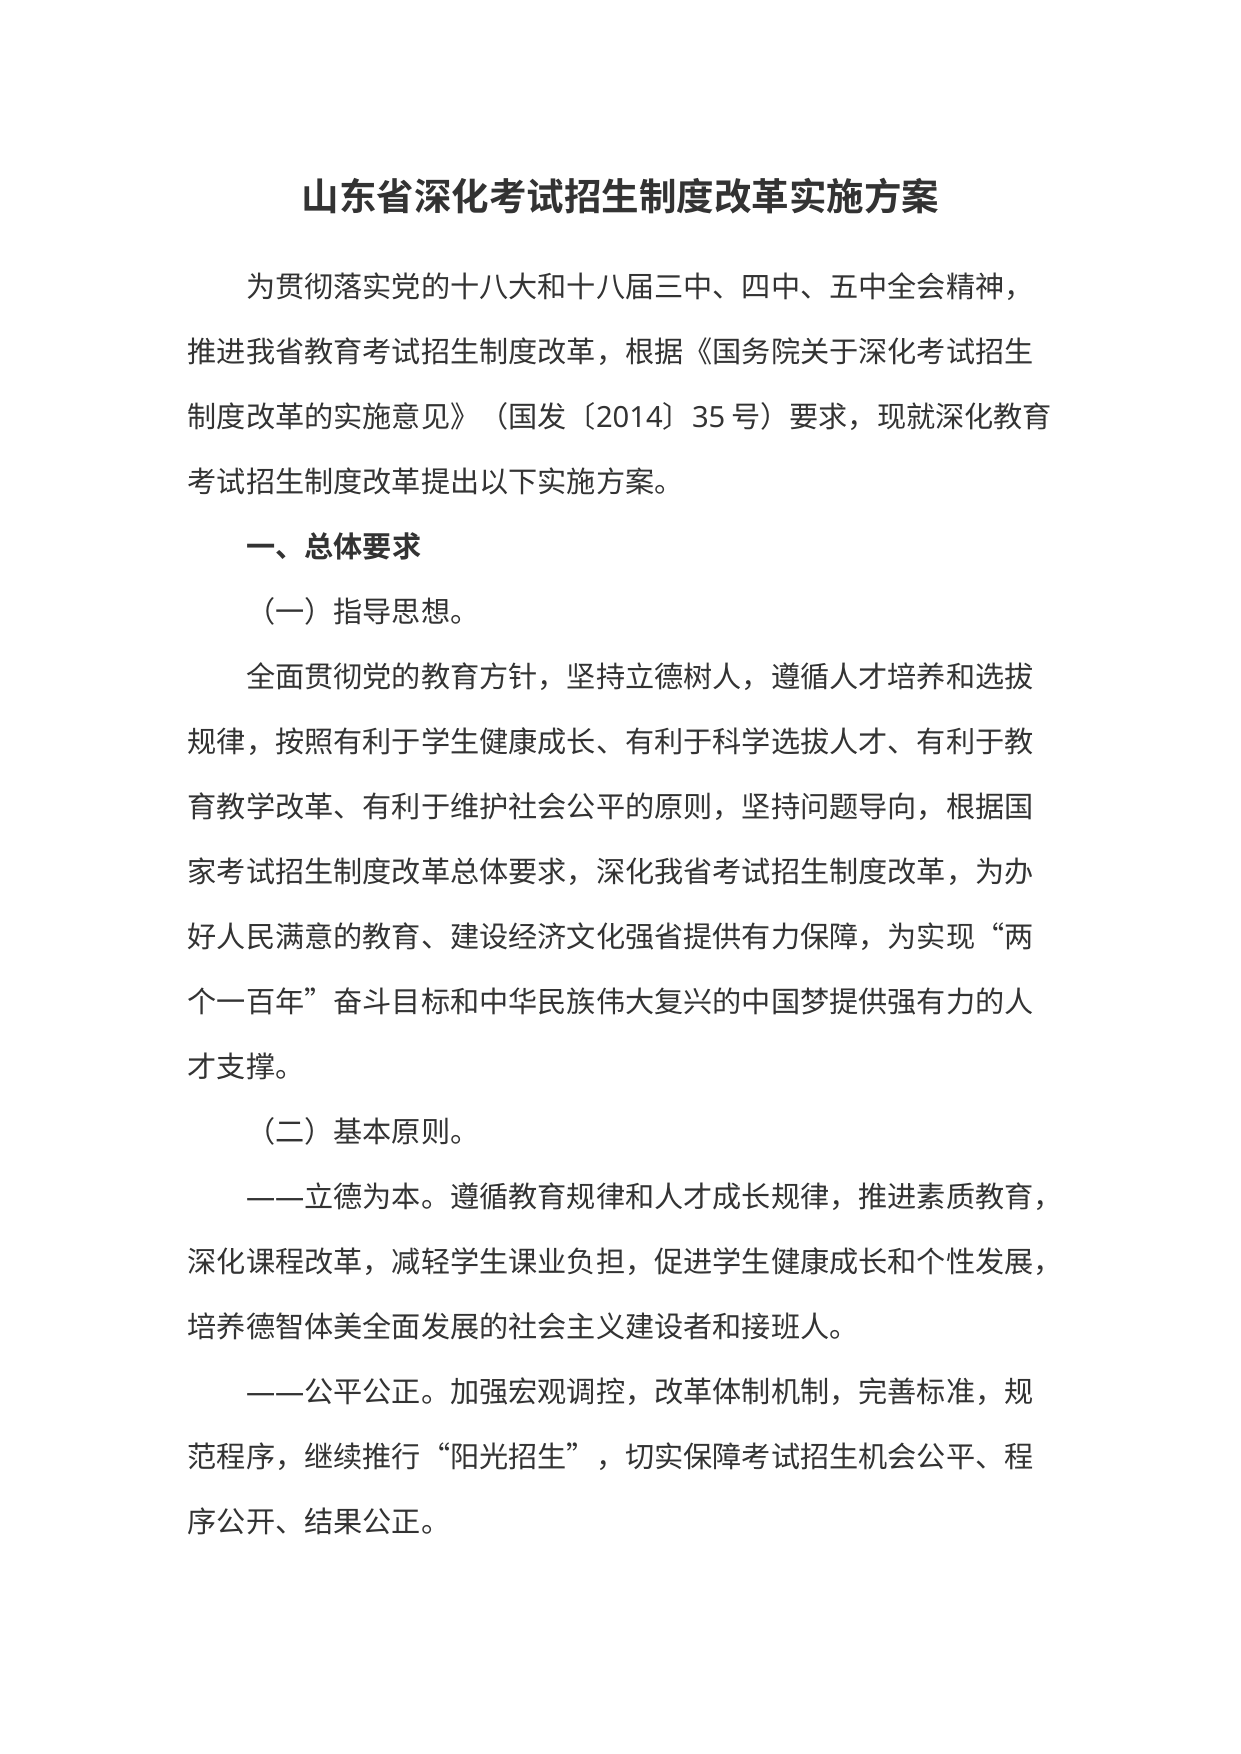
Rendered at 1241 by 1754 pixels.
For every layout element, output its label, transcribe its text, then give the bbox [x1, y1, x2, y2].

text 为贯彻落实党的十八大和十八届三中、四中、五中全会精神，推进我省教育考试招生制度改革，根据《国务院关于深化考试招生制度改革的实施意见》（国发〔2014〕35号）要求，现就深化教育考试招生制度改革提出以下实施方案。 [187, 252, 1053, 512]
text ——公平公正。加强宏观调控，改革体制机制，完善标准，规范程序，继续推行“阳光招生”，切实保障考试招生机会公平、程序公开、结果公正。 [187, 1357, 1053, 1552]
text 全面贯彻党的教育方针，坚持立德树人，遵循人才培养和选拔规律，按照有利于学生健康成长、有利于科学选拔人才、有利于教育教学改革、有利于维护社会公平的原则，坚持问题导向，根据国家考试招生制度改革总体要求，深化我省考试招生制度改革，为办好人民满意的教育、建设经济文化强省提供有力保障，为实现“两个一百年”奋斗目标和中华民族伟大复兴的中国梦提供强有力的人才支撑。 [187, 642, 1053, 1097]
text （二）基本原则。 [187, 1097, 1053, 1162]
text 山东省深化考试招生制度改革实施方案 [187, 162, 1053, 227]
text 一、总体要求 [187, 512, 1053, 577]
text （一）指导思想。 [187, 577, 1053, 642]
text ——立德为本。遵循教育规律和人才成长规律，推进素质教育，深化课程改革，减轻学生课业负担，促进学生健康成长和个性发展，培养德智体美全面发展的社会主义建设者和接班人。 [187, 1162, 1053, 1357]
